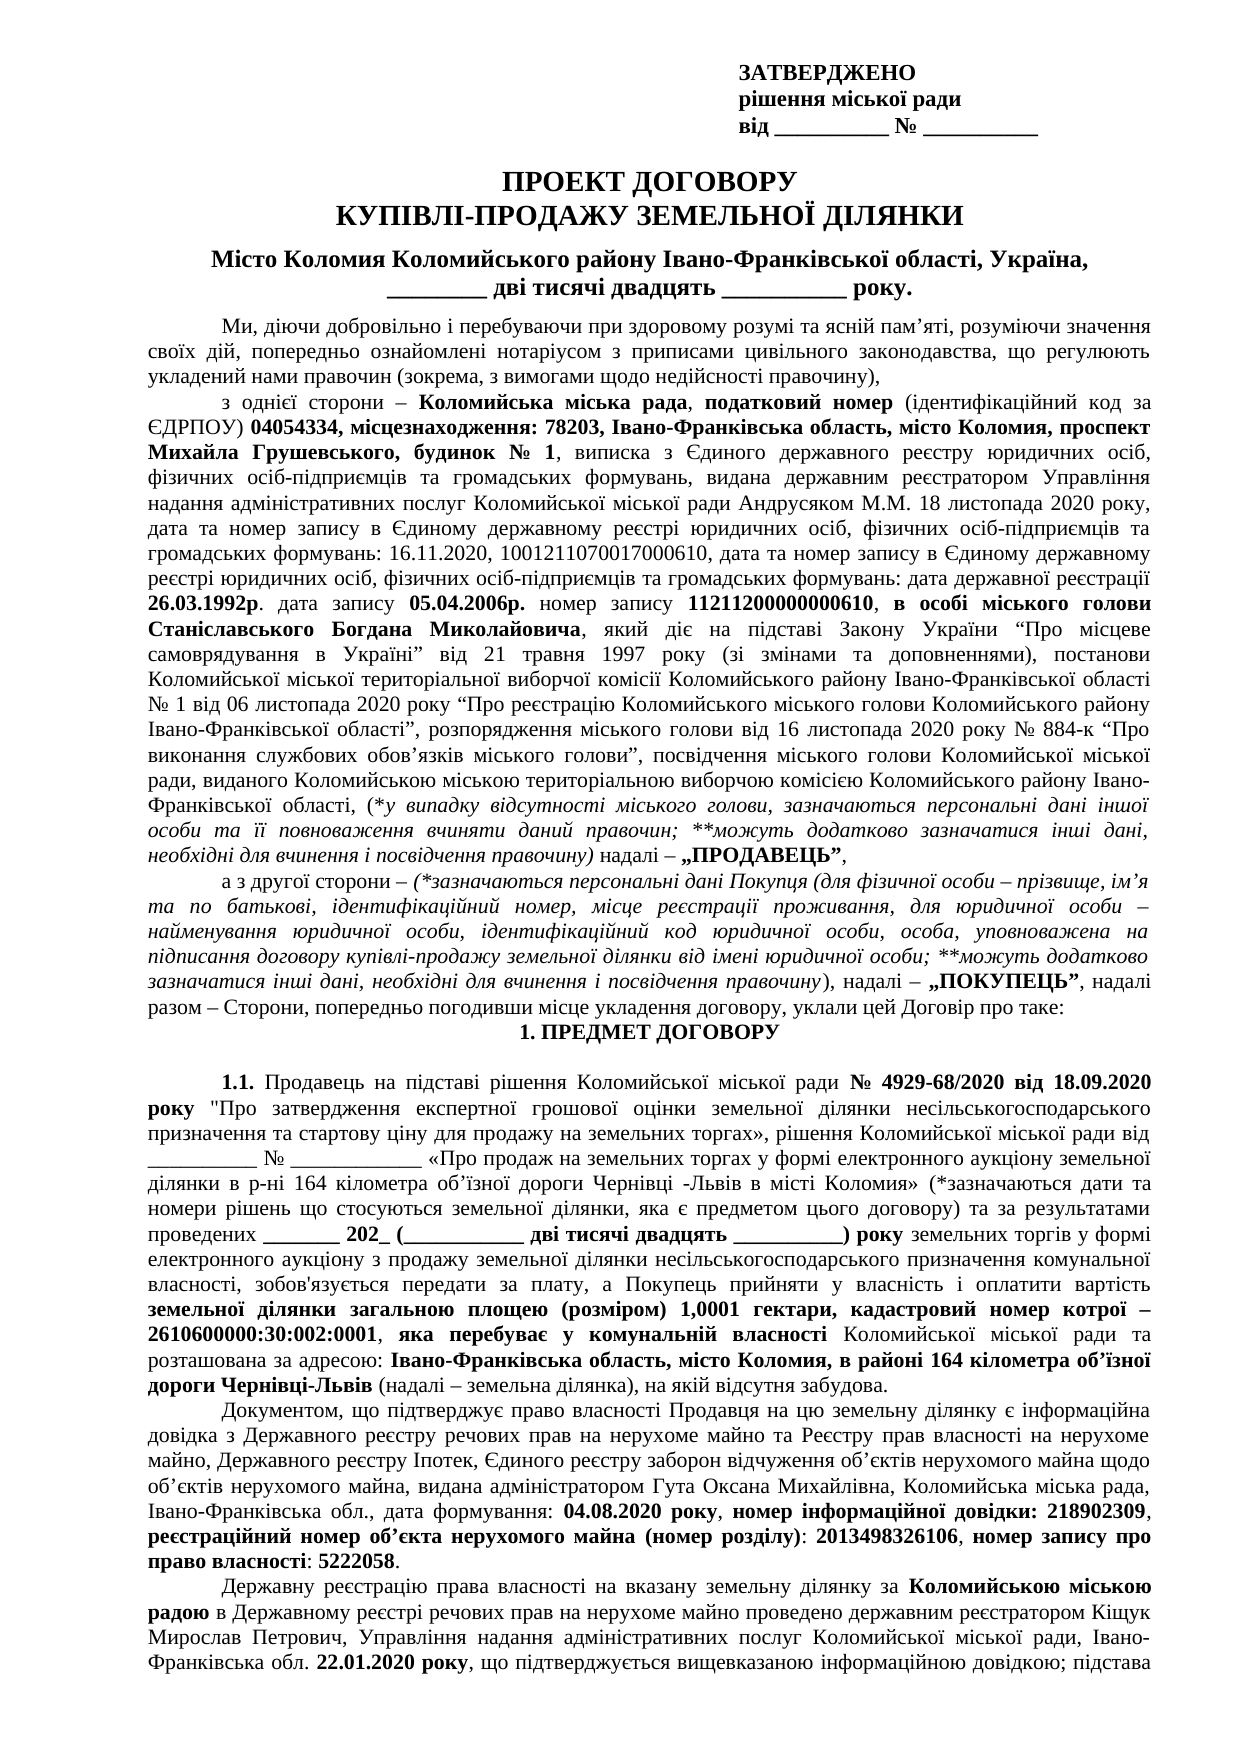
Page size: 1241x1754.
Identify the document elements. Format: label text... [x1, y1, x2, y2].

text рішення міської ради [148, 86, 1152, 112]
text з однієї сторони – Коломийська міська рада, податковий номер (ідентифікаційний код за ЄДРПОУ) 04054334, місцезнаходження: 78203, Івано-Франківська область, місто Коломия, проспект Михайла Грушевського, будинок № 1, виписка з Єдиного державного реєстру юридичних осіб, фізичних осіб-підприємців та громадських формувань, видана державним реєстратором Управління надання адміністративних послуг Коломийської міської ради Андрусяком М.М. 18 листопада 2020 року, дата та номер запису в Єдиному державному реєстрі юридичних осіб, фізичних осіб-підприємців та громадських формувань: 16.11.2020, 1001211070017000610, дата та номер запису в Єдиному державному реєстрі юридичних осіб, фізичних осіб-підприємців та громадських формувань: дата державної реєстрації 26.03.1992р. дата запису 05.04.2006р. номер запису 11211200000000610, в особі міського голови Станіславського Богдана Миколайовича, який діє на підставі Закону України “Про місцеве самоврядування в Україні” від 21 травня 1997 року (зі змінами та доповненнями), постанови Коломийської міської територіальної виборчої комісії Коломийського району Івано-Франківської області № 1 від 06 листопада 2020 року “Про реєстрацію Коломийського міського голови Коломийського району Івано-Франківської області”, розпорядження міського голови від 16 листопада 2020 року № 884-к “Про виконання службових обов’язків міського голови”, посвідчення міського голови Коломийської міської ради, виданого Коломийською міською територіальною виборчою комісією Коломийського району Івано-Франківської області, (*у випадку відсутності міського голови, зазначаються персональні дані іншої особи та її повноваження вчиняти даний правочин; **можуть додатково зазначатися інші дані, необхідні для вчинення і посвідчення правочину) надалі – „ПРОДАВЕЦЬ”, [148, 389, 1152, 868]
text 1. ПРЕДМЕТ ДОГОВОРУ [148, 1019, 1152, 1044]
text КУПІВЛІ-ПРОДАЖУ ЗЕМЕЛЬНОЇ ДІЛЯНКИ [148, 198, 1152, 232]
text Місто Коломия Коломийського району Івано-Франківської області, Україна, [148, 244, 1152, 272]
text 1.1. Продавець на підставі рішення Коломийської міської ради № 4929-68/2020 від 18.09.2020 року "Про затвердження експертної грошової оцінки земельної ділянки несільськогосподарського призначення та стартову ціну для продажу на земельних торгах», рішення Коломийської міської ради від __________ № ____________ «Про продаж на земельних торгах у формі електронного аукціону земельної ділянки в р-ні 164 кілометра об’їзної дороги Чернівці -Львів в місті Коломия» (*зазначаються дати та номери рішень що стосуються земельної ділянки, яка є предметом цього договору) та за результатами проведених _______ 202_ (___________ дві тисячі двадцять __________) року земельних торгів у формі електронного аукціону з продажу земельної ділянки несільськогосподарського призначення комунальної власності, зобов'язується передати за плату, а Покупець прийняти у власність і оплатити вартість земельної ділянки загальною площею (розміром) 1,0001 гектари, кадастровий номер котрої – 2610600000:30:002:0001, яка перебуває у комунальній власності Коломийської міської ради та розташована за адресою: Івано-Франківська область, місто Коломия, в районі 164 кілометра об’їзної дороги Чернівці-Львів (надалі – земельна ділянка), на якій відсутня забудова. [148, 1069, 1152, 1397]
text ЗАТВЕРДЖЕНО [148, 59, 1152, 86]
text Документом, що підтверджує право власності Продавця на цю земельну ділянку є інформаційна довідка з Державного реєстру речових прав на нерухоме майно та Реєстру прав власності на нерухоме майно, Державного реєстру Іпотек, Єдиного реєстру заборон відчуження об’єктів нерухомого майна щодо об’єктів нерухомого майна, видана адміністратором Гута Оксана Михайлівна, Коломийська міська рада, Івано-Франківська обл., дата формування: 04.08.2020 року, номер інформаційної довідки: 218902309, реєстраційний номер об’єкта нерухомого майна (номер розділу): 2013498326106, номер запису про право власності: 5222058. [148, 1397, 1152, 1573]
text а з другої сторони – (*зазначаються персональні дані Покупця (для фізичної особи – прізвище, ім’я та по батькові, ідентифікаційний номер, місце реєстрації проживання, для юридичної особи – найменування юридичної особи, ідентифікаційний код юридичної особи, особа, уповноважена на підписання договору купівлі-продажу земельної ділянки від імені юридичної особи; **можуть додатково зазначатися інші дані, необхідні для вчинення і посвідчення правочину), надалі – „ПОКУПЕЦЬ”, надалі разом – Сторони, попередньо погодивши місце укладення договору, уклали цей Договір про таке: [148, 868, 1152, 1019]
text ПРОЕКТ ДОГОВОРУ [148, 164, 1152, 198]
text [148, 1573, 1152, 1674]
text ________ дві тисячі двадцять __________ року. [148, 272, 1152, 301]
text Ми, діючи добровільно і перебуваючи при здоровому розумі та ясній пам’яті, розуміючи значення своїх дій, попередньо ознайомлені нотаріусом з приписами цивільного законодавства, що регулюють укладений нами правочин (зокрема, з вимогами щодо недійсності правочину), [148, 313, 1152, 389]
text від __________ № __________ [148, 112, 1152, 138]
